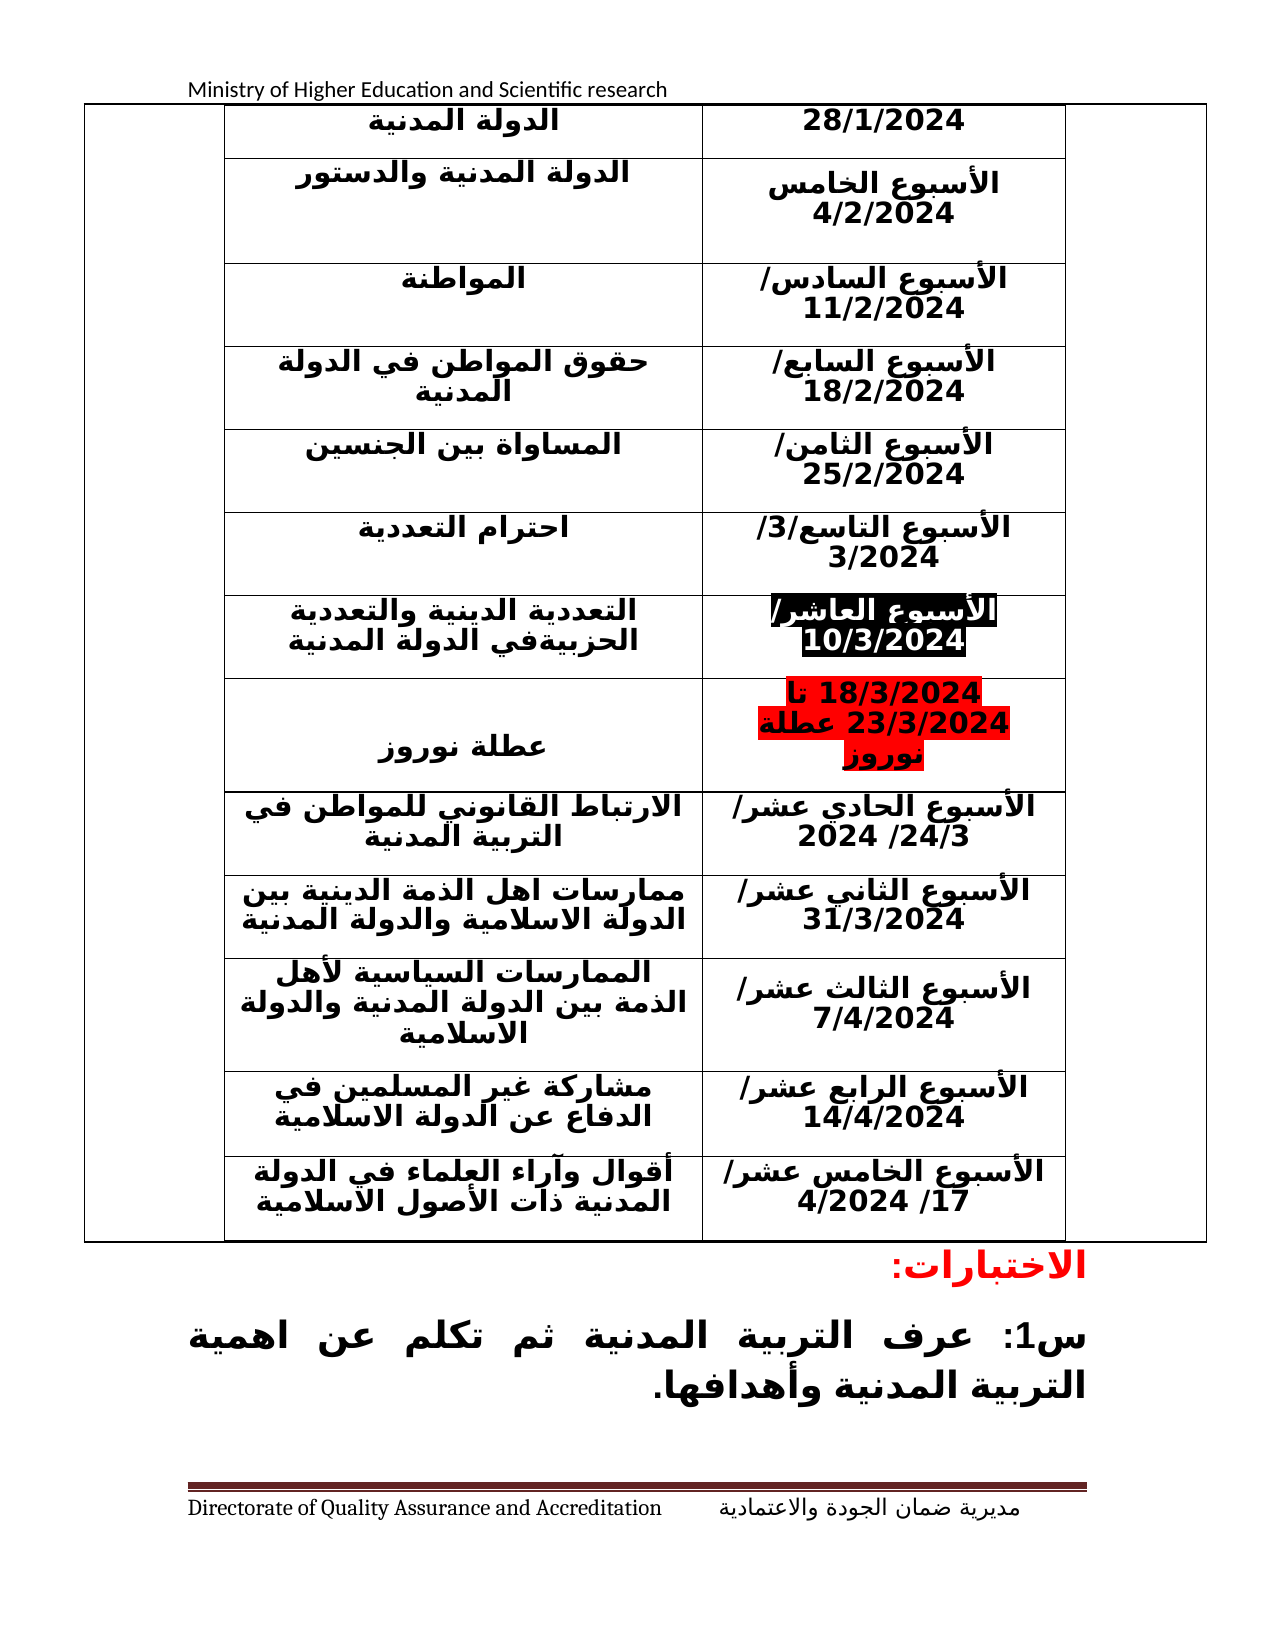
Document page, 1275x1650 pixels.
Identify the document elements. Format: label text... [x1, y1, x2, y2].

table_cell [703, 876, 1065, 958]
table_cell [1066, 105, 1206, 1241]
table_cell [225, 1157, 702, 1240]
table_cell [225, 1072, 702, 1156]
table_cell [225, 159, 702, 263]
table_cell [225, 876, 702, 958]
table_cell [703, 959, 1065, 1071]
table_cell [703, 430, 1065, 512]
table_cell [225, 959, 702, 1071]
table_cell [703, 264, 1065, 346]
table_cell [225, 596, 702, 678]
text س1: عرف التربية المدنية ثم تكلم عن اهمية التربية المدنية وأهدافها. [187, 1314, 1087, 1406]
text الاختبارات: [187, 1243, 1087, 1286]
table_cell [225, 430, 702, 512]
table_cell [225, 347, 702, 429]
table_cell [85, 105, 224, 1241]
table_cell [703, 347, 1065, 429]
table_cell [703, 793, 1065, 875]
table_cell [225, 106, 702, 158]
table_cell [225, 793, 702, 875]
table_cell [225, 264, 702, 346]
table_cell [225, 513, 702, 595]
table_cell [703, 106, 1065, 158]
table_cell [225, 679, 702, 791]
table_cell [703, 513, 1065, 595]
table_cell [703, 159, 1065, 263]
table_cell [703, 679, 1065, 791]
table_cell [703, 1072, 1065, 1156]
table_cell [703, 1157, 1065, 1240]
